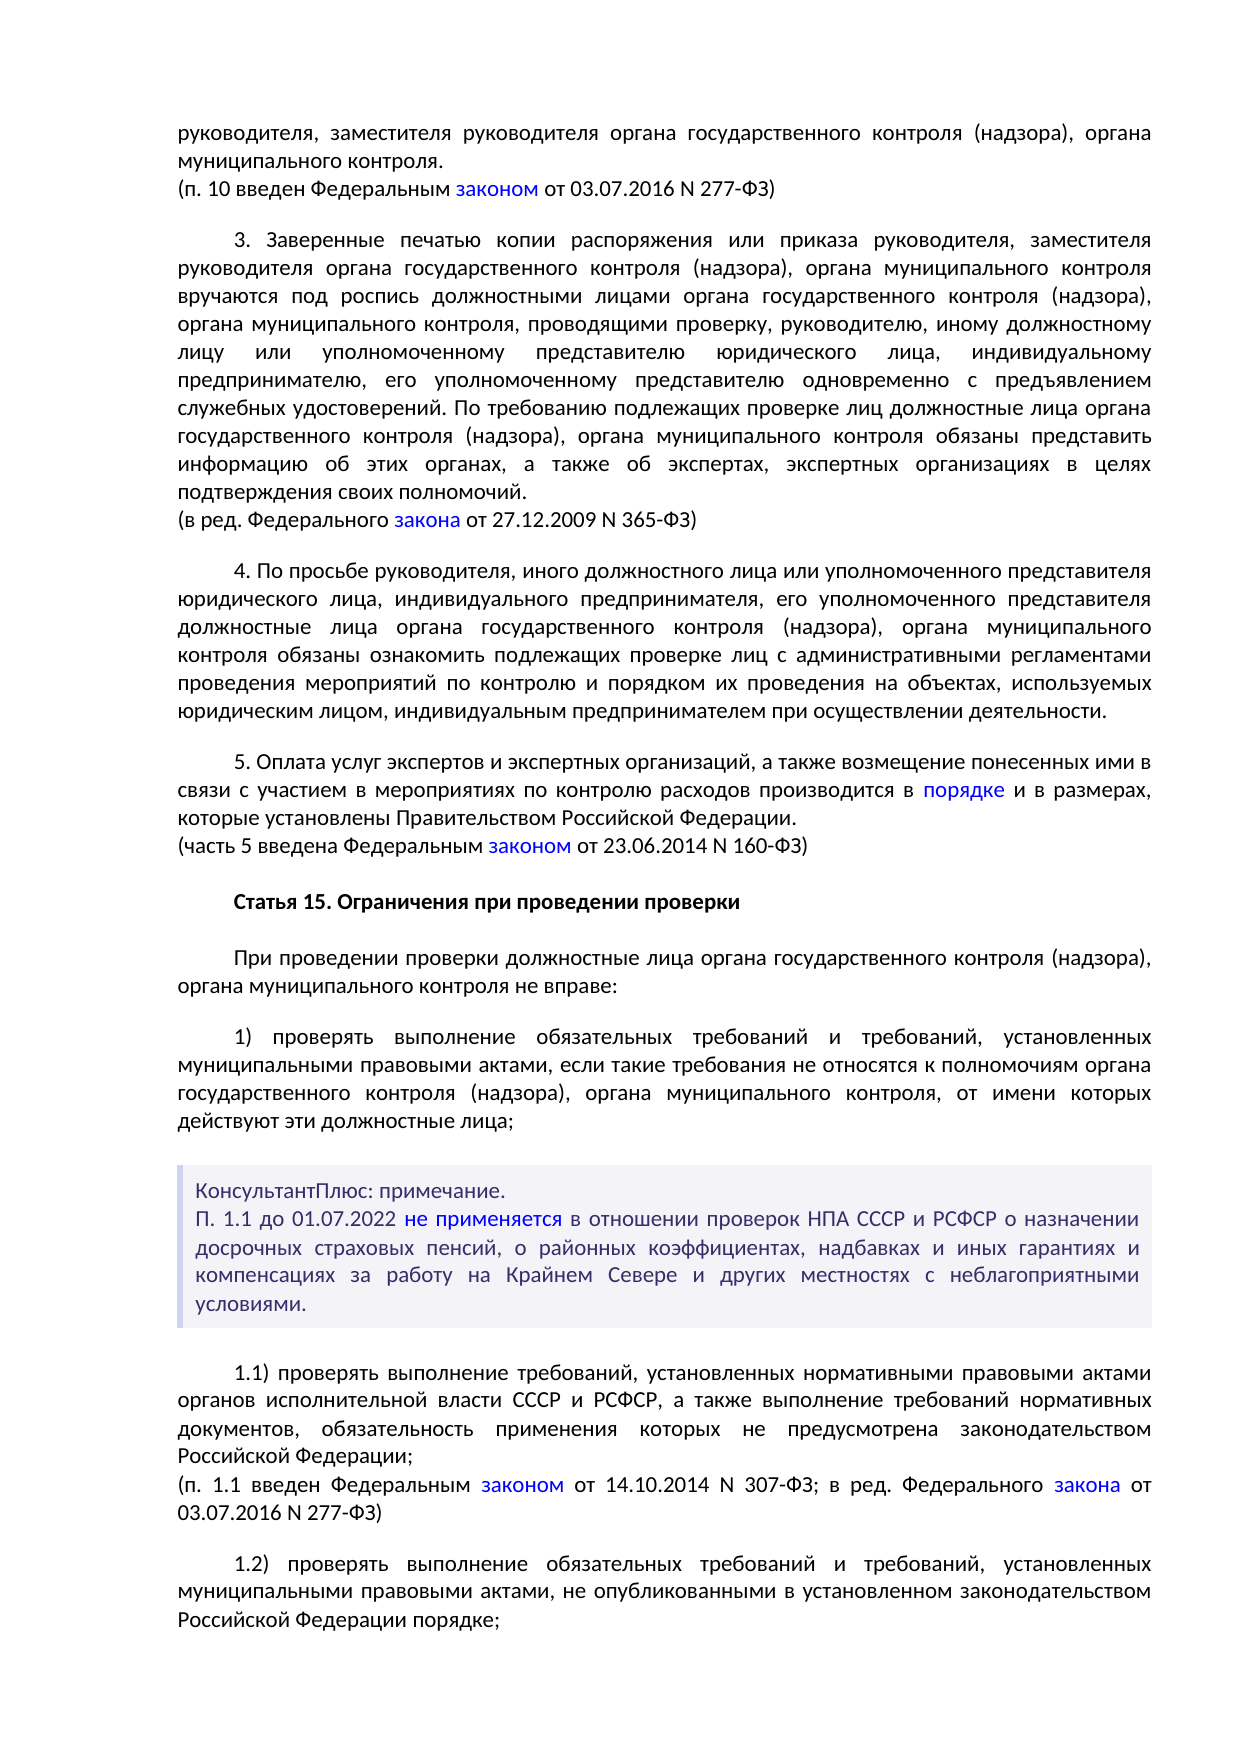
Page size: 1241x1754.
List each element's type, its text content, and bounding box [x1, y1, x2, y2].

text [177, 118, 1152, 174]
text 1.1) проверять выполнение требований, установленных нормативными правовыми актами органов исполнительной власти СССР и РСФСР, а также выполнение требований нормативных документов, обязательность применения которых не предусмотрена законодательством Российской Федерации; [177, 1358, 1152, 1470]
text При проведении проверки должностные лица органа государственного контроля (надзора), органа муниципального контроля не вправе: [177, 943, 1152, 999]
text 1.2) проверять выполнение обязательных требований и требований, установленных муниципальными правовыми актами, не опубликованными в установленном законодательством Российской Федерации порядке; [177, 1549, 1152, 1633]
text (часть 5 введена Федеральным законом от 23.06.2014 N 160-ФЗ) [177, 831, 1152, 859]
text (в ред. Федерального закона от 27.12.2009 N 365-ФЗ) [177, 505, 1152, 533]
title Статья 15. Ограничения при проведении проверки [177, 887, 1152, 915]
text 1) проверять выполнение обязательных требований и требований, установленных муниципальными правовыми актами, если такие требования не относятся к полномочиям органа государственного контроля (надзора), органа муниципального контроля, от имени которых действуют эти должностные лица; [177, 1022, 1152, 1134]
text 5. Оплата услуг экспертов и экспертных организаций, а также возмещение понесенных ими в связи с участием в мероприятиях по контролю расходов производится в порядке и в размерах, которые установлены Правительством Российской Федерации. [177, 747, 1152, 831]
text (п. 10 введен Федеральным законом от 03.07.2016 N 277-ФЗ) [177, 174, 1152, 202]
text 3. Заверенные печатью копии распоряжения или приказа руководителя, заместителя руководителя органа государственного контроля (надзора), органа муниципального контроля вручаются под роспись должностными лицами органа государственного контроля (надзора), органа муниципального контроля, проводящими проверку, руководителю, иному должностному лицу или уполномоченному представителю юридического лица, индивидуальному предпринимателю, его уполномоченному представителю одновременно с предъявлением служебных удостоверений. По требованию подлежащих проверке лиц должностные лица органа государственного контроля (надзора), органа муниципального контроля обязаны представить информацию об этих органах, а также об экспертах, экспертных организациях в целях подтверждения своих полномочий. [177, 225, 1152, 505]
table_header [177, 1165, 183, 1328]
text 4. По просьбе руководителя, иного должностного лица или уполномоченного представителя юридического лица, индивидуального предпринимателя, его уполномоченного представителя должностные лица органа государственного контроля (надзора), органа муниципального контроля обязаны ознакомить подлежащих проверке лиц с административными регламентами проведения мероприятий по контролю и порядком их проведения на объектах, используемых юридическим лицом, индивидуальным предпринимателем при осуществлении деятельности. [177, 556, 1152, 724]
table_header [183, 1165, 195, 1328]
table_header [1140, 1165, 1152, 1328]
table_header КонсультантПлюс: примечание. П. 1.1 до 01.07.2022 не применяется в отношении проверок НПА СССР и РСФСР о назначении досрочных страховых пенсий, о районных коэффициентах, надбавках и иных гарантиях и компенсациях за работу на Крайнем Севере и других местностях с неблагоприятными условиями. [195, 1165, 1140, 1328]
text (п. 1.1 введен Федеральным законом от 14.10.2014 N 307-ФЗ; в ред. Федерального закона от 03.07.2016 N 277-ФЗ) [177, 1470, 1152, 1526]
